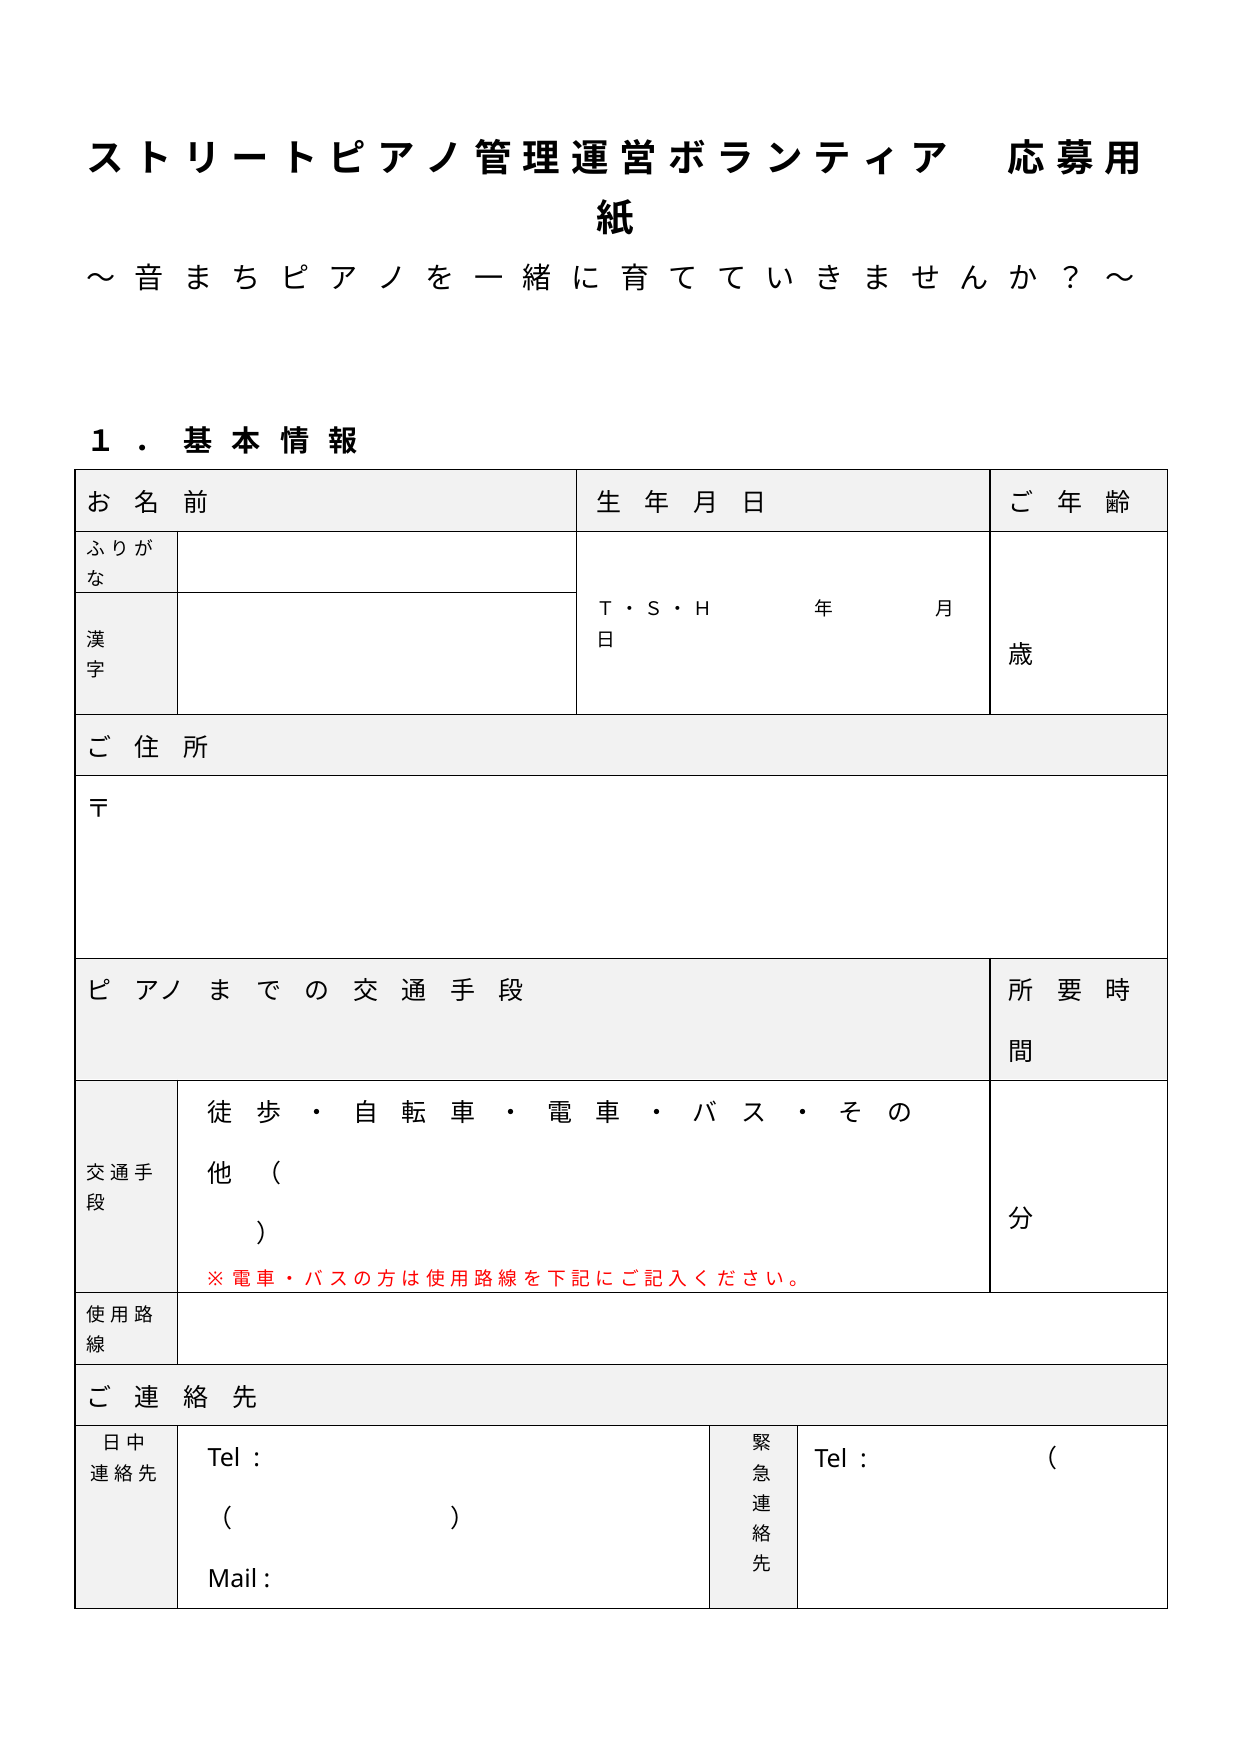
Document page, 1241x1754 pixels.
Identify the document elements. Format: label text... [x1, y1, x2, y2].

text ～音まちピアノを一緒に育てていきませんか？～ [86, 246, 1154, 306]
table_cell 漢 字 [76, 593, 177, 714]
table_header お名前 [76, 470, 576, 531]
table_cell ふりがな [76, 532, 177, 592]
table_cell [178, 532, 576, 592]
table_cell 緊急 連絡先 [710, 1426, 797, 1608]
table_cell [798, 1426, 1167, 1608]
table_cell 日中 連絡先 [76, 1426, 177, 1608]
table_cell ピアノまでの交通手段 [76, 959, 989, 1079]
table_header ご年齢 [991, 470, 1167, 531]
text ストリートピアノ管理運営ボランティア 応募用紙 [86, 125, 1154, 246]
table_cell 徒歩・自転車・電車・バス・その他（ ） ※電車・バスの方は使用路線を下記にご記入ください。 [178, 1081, 989, 1292]
table_cell 歳 [991, 532, 1167, 714]
table_cell ご住所 [76, 715, 1167, 775]
table_cell 〒 [76, 776, 1167, 958]
table_header 生年月日 [577, 470, 989, 531]
table_cell 分 [991, 1081, 1167, 1292]
table_cell Ｔ・Ｓ・Ｈ 年 月 日 [577, 532, 989, 714]
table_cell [178, 1426, 709, 1608]
table_cell [178, 593, 576, 714]
table_cell [178, 1293, 1167, 1364]
table_cell 交通手段 [76, 1081, 177, 1292]
table_cell 所要時間 [991, 959, 1167, 1079]
table_cell 使用路線 [76, 1293, 177, 1364]
table_cell ご連絡先 [76, 1365, 1167, 1425]
text １．基本情報 [86, 409, 1154, 469]
